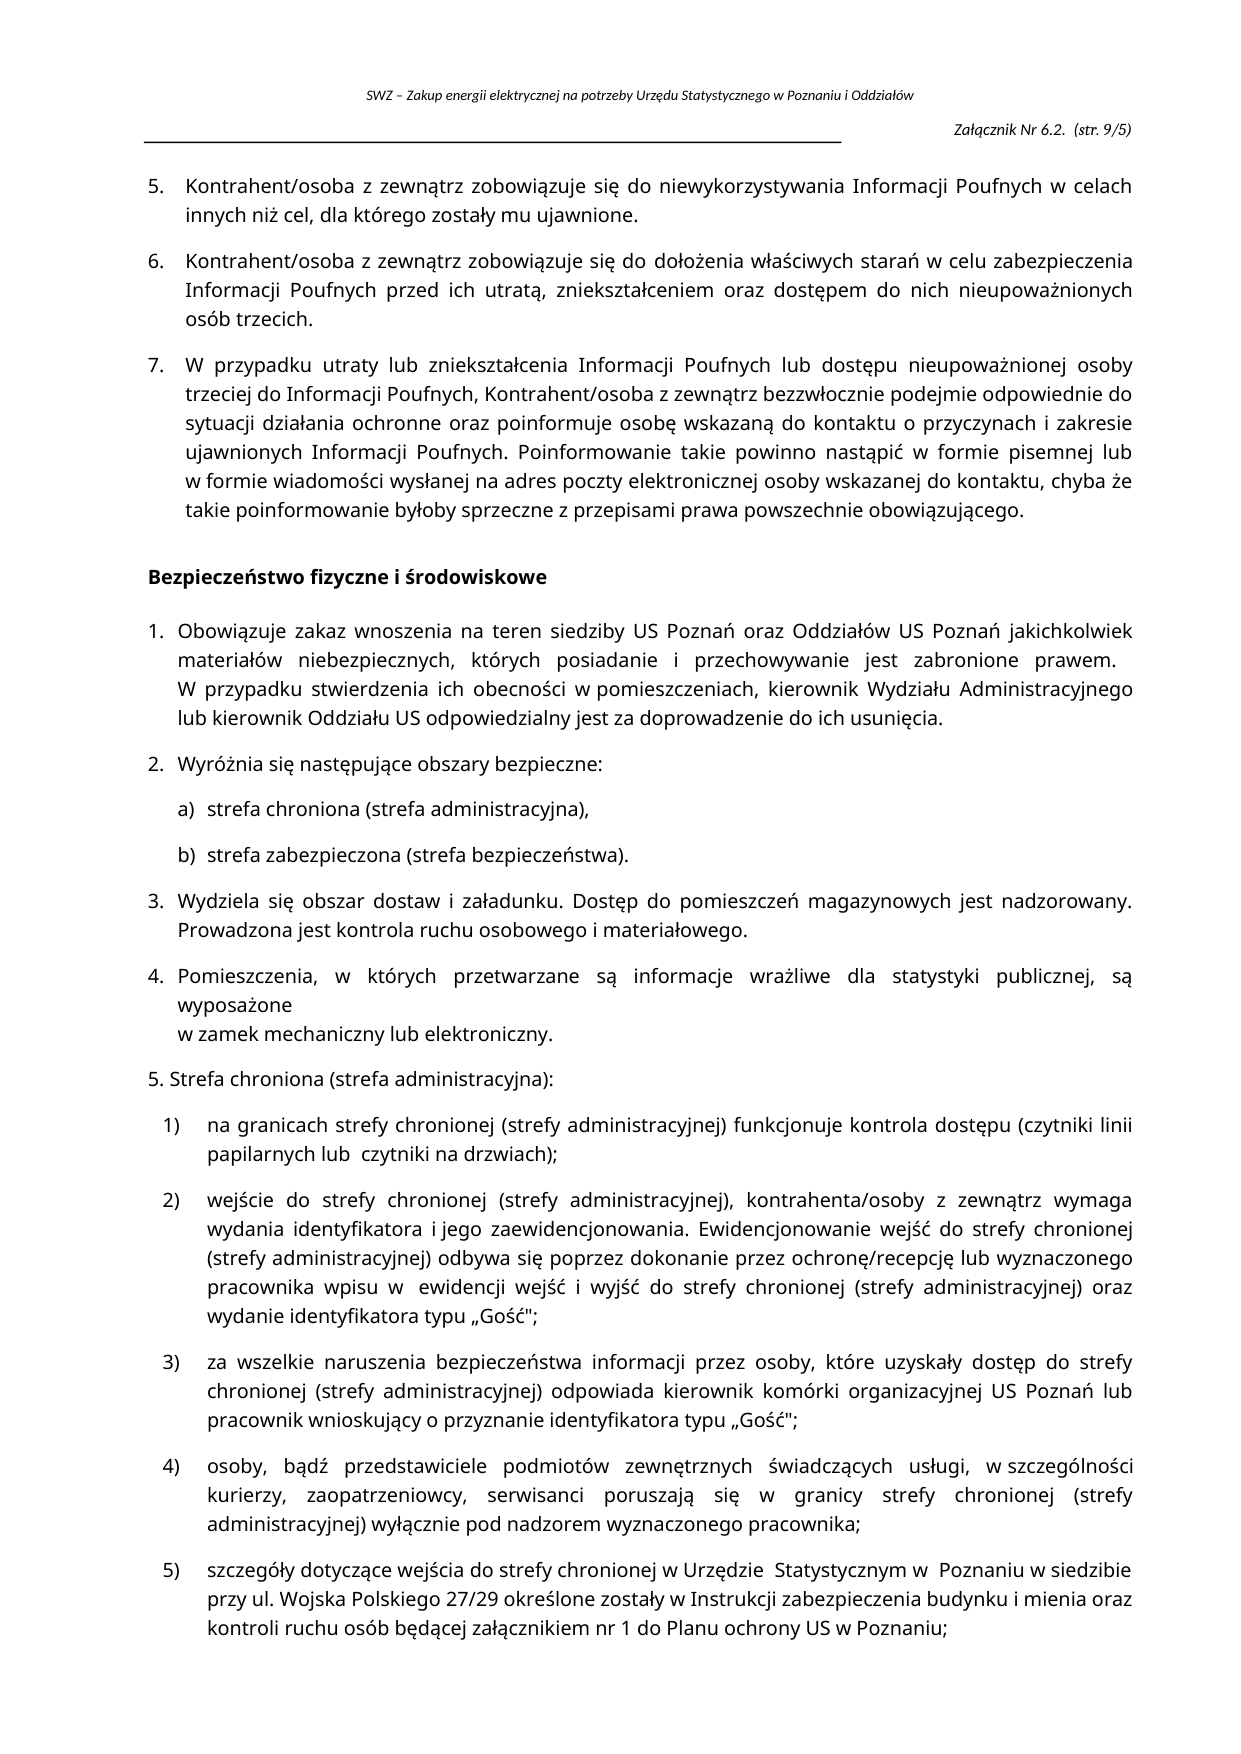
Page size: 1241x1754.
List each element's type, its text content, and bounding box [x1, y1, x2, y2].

list na granicach strefy chronionej (strefy administracyjnej) funkcjonuje kontrola dostępu (czytniki linii papilarnych lub czytniki na drzwiach); [162, 1111, 1134, 1167]
list wejście do strefy chronionej (strefy administracyjnej), kontrahenta/osoby z zewnątrz wymaga wydania identyfikatora i jego zaewidencjonowania. Ewidencjonowanie wejść do strefy chronionej (strefy administracyjnej) odbywa się poprzez dokonanie przez ochronę/recepcję lub wyznaczonego pracownika wpisu w ewidencji wejść i wyjść do strefy chronionej (strefy administracyjnej) oraz wydanie identyfikatora typu „Gość"; [162, 1186, 1134, 1329]
list szczegóły dotyczące wejścia do strefy chronionej w Urzędzie Statystycznym w Poznaniu w siedzibie przy ul. Wojska Polskiego 27/29 określone zostały w Instrukcji zabezpieczenia budynku i mienia oraz kontroli ruchu osób będącej załącznikiem nr 1 do Planu ochrony US w Poznaniu; [162, 1556, 1134, 1641]
list za wszelkie naruszenia bezpieczeństwa informacji przez osoby, które uzyskały dostęp do strefy chronionej (strefy administracyjnej) odpowiada kierownik komórki organizacyjnej US Poznań lub pracownik wnioskujący o przyznanie identyfikatora typu „Gość"; [162, 1348, 1134, 1433]
list strefa zabezpieczona (strefa bezpieczeństwa). [177, 841, 1134, 868]
list osoby, bądź przedstawiciele podmiotów zewnętrznych świadczących usługi, w szczególności kurierzy, zaopatrzeniowcy, serwisanci poruszają się w granicy strefy chronionej (strefy administracyjnej) wyłącznie pod nadzorem wyznaczonego pracownika; [162, 1452, 1134, 1537]
list Kontrahent/osoba z zewnątrz zobowiązuje się do niewykorzystywania Informacji Poufnych w celach innych niż cel, dla którego zostały mu ujawnione. [148, 172, 1134, 228]
list Pomieszczenia, w których przetwarzane są informacje wrażliwe dla statystyki publicznej, są wyposażone w zamek mechaniczny lub elektroniczny. [148, 962, 1134, 1047]
list W przypadku utraty lub zniekształcenia Informacji Poufnych lub dostępu nieupoważnionej osoby trzeciej do Informacji Poufnych, Kontrahent/osoba z zewnątrz bezzwłocznie podejmie odpowiednie do sytuacji działania ochronne oraz poinformuje osobę wskazaną do kontaktu o przyczynach i zakresie ujawnionych Informacji Poufnych. Poinformowanie takie powinno nastąpić w formie pisemnej lub w formie wiadomości wysłanej na adres poczty elektronicznej osoby wskazanej do kontaktu, chyba że takie poinformowanie byłoby sprzeczne z przepisami prawa powszechnie obowiązującego. [148, 351, 1134, 523]
list Wyróżnia się następujące obszary bezpieczne: [148, 750, 1134, 777]
list Wydziela się obszar dostaw i załadunku. Dostęp do pomieszczeń magazynowych jest nadzorowany. Prowadzona jest kontrola ruchu osobowego i materiałowego. [148, 887, 1134, 943]
text 5. Strefa chroniona (strefa administracyjna): [148, 1066, 1134, 1093]
list strefa chroniona (strefa administracyjna), [177, 796, 1134, 823]
list Obowiązuje zakaz wnoszenia na teren siedziby US Poznań oraz Oddziałów US Poznań jakichkolwiek materiałów niebezpiecznych, których posiadanie i przechowywanie jest zabronione prawem. W przypadku stwierdzenia ich obecności w pomieszczeniach, kierownik Wydziału Administracyjnego lub kierownik Oddziału US odpowiedzialny jest za doprowadzenie do ich usunięcia. [148, 617, 1134, 731]
list Kontrahent/osoba z zewnątrz zobowiązuje się do dołożenia właściwych starań w celu zabezpieczenia Informacji Poufnych przed ich utratą, zniekształceniem oraz dostępem do nich nieupoważnionych osób trzecich. [148, 247, 1134, 332]
text Bezpieczeństwo fizyczne i środowiskowe [148, 563, 1134, 590]
